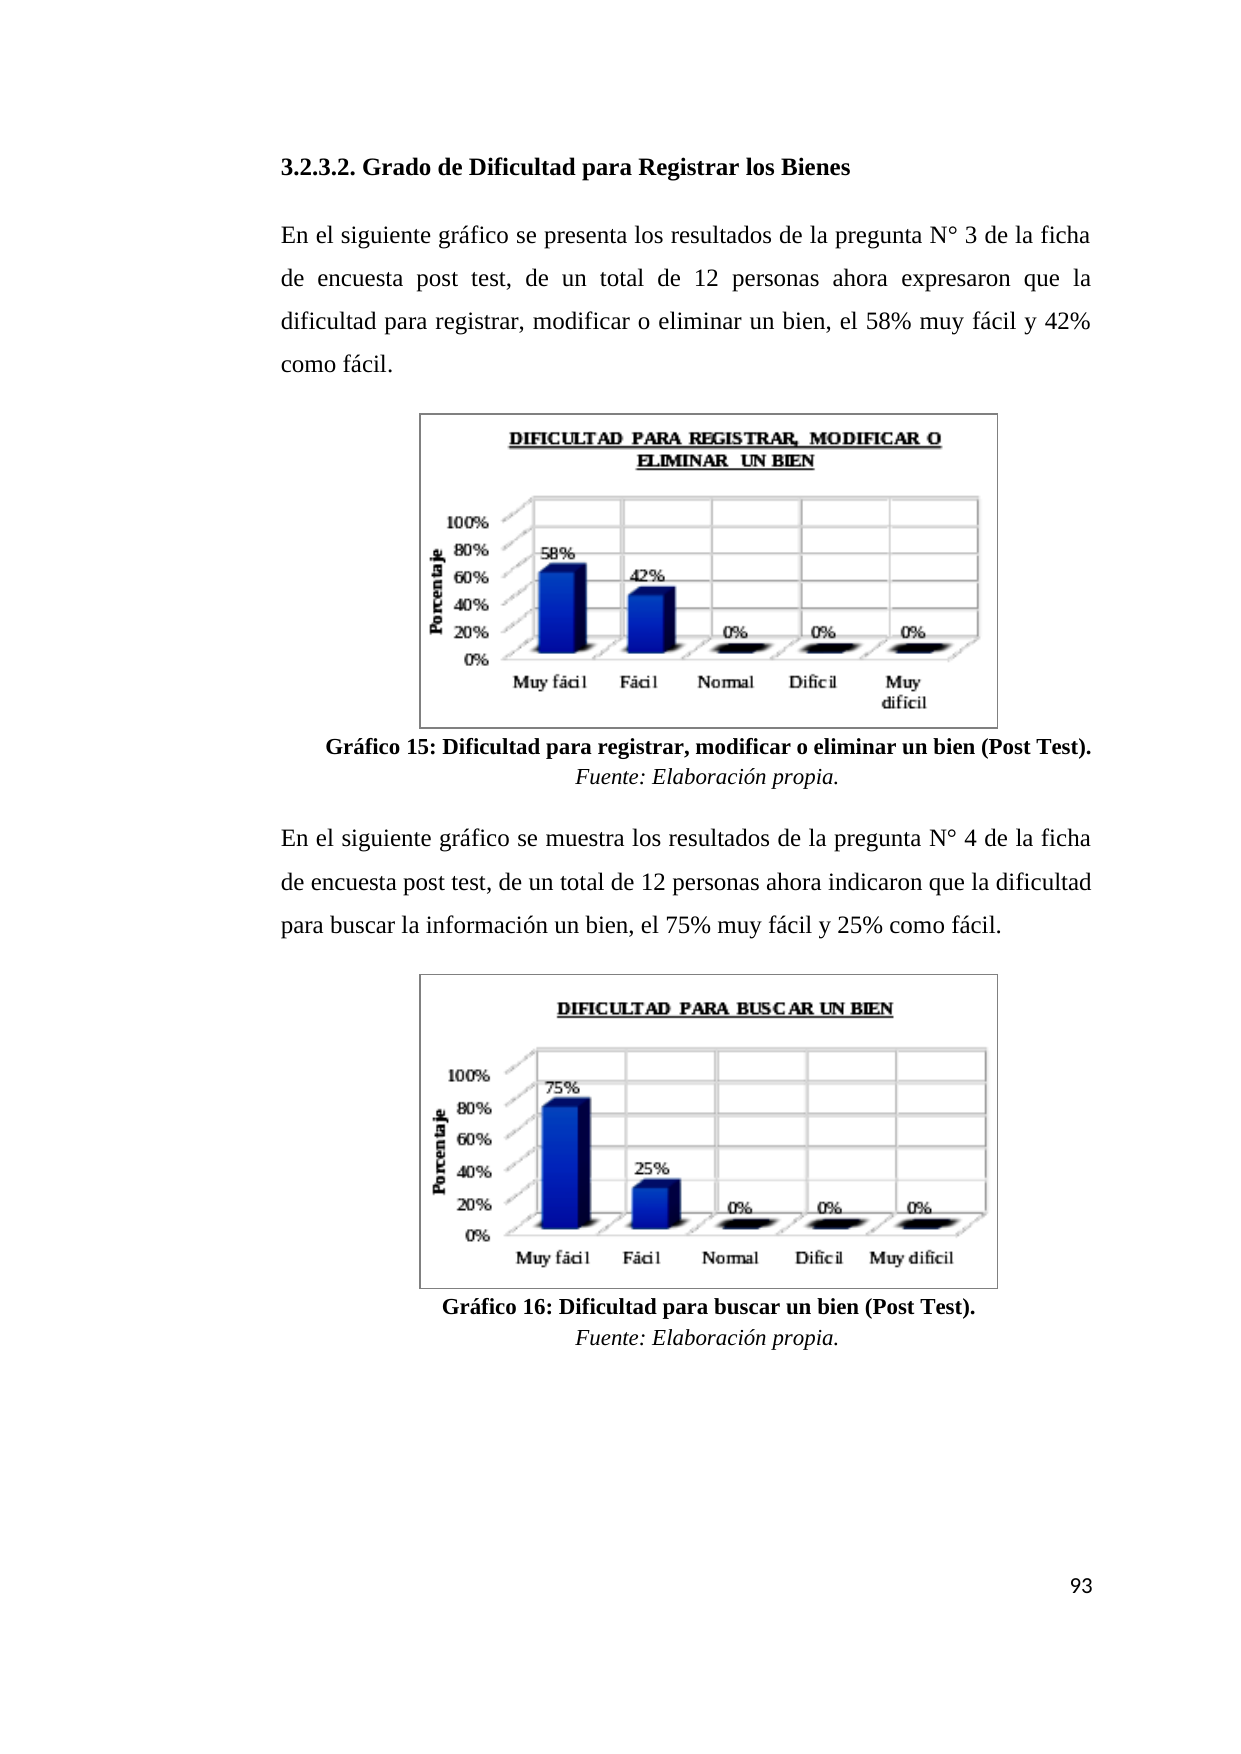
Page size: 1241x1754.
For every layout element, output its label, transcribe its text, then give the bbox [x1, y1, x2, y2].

text Gráfico 15: Dificultad para registrar, modificar o eliminar un bien (Post Test). [251, 733, 1092, 759]
text 3.2.3.2. Grado de Dificultad para Registrar los Bienes [251, 152, 1092, 181]
text En el siguiente gráfico se presenta los resultados de la pregunta N° 3 de la ficha de encuesta post test, de un total de 12 personas ahora expresaron que la dificultad para registrar, modificar o eliminar un bien, el 58% muy fácil y 42% como fácil. [281, 220, 1092, 378]
text En el siguiente gráfico se muestra los resultados de la pregunta N° 4 de la ficha de encuesta post test, de un total de 12 personas ahora indicaron que la dificultad para buscar la información un bien, el 75% muy fácil y 25% como fácil. [281, 823, 1092, 938]
text Fuente: Elaboración propia. [324, 763, 1092, 789]
text Fuente: Elaboración propia. [324, 1323, 1092, 1350]
text Gráfico 16: Dificultad para buscar un bien (Post Test). [251, 1293, 1092, 1320]
